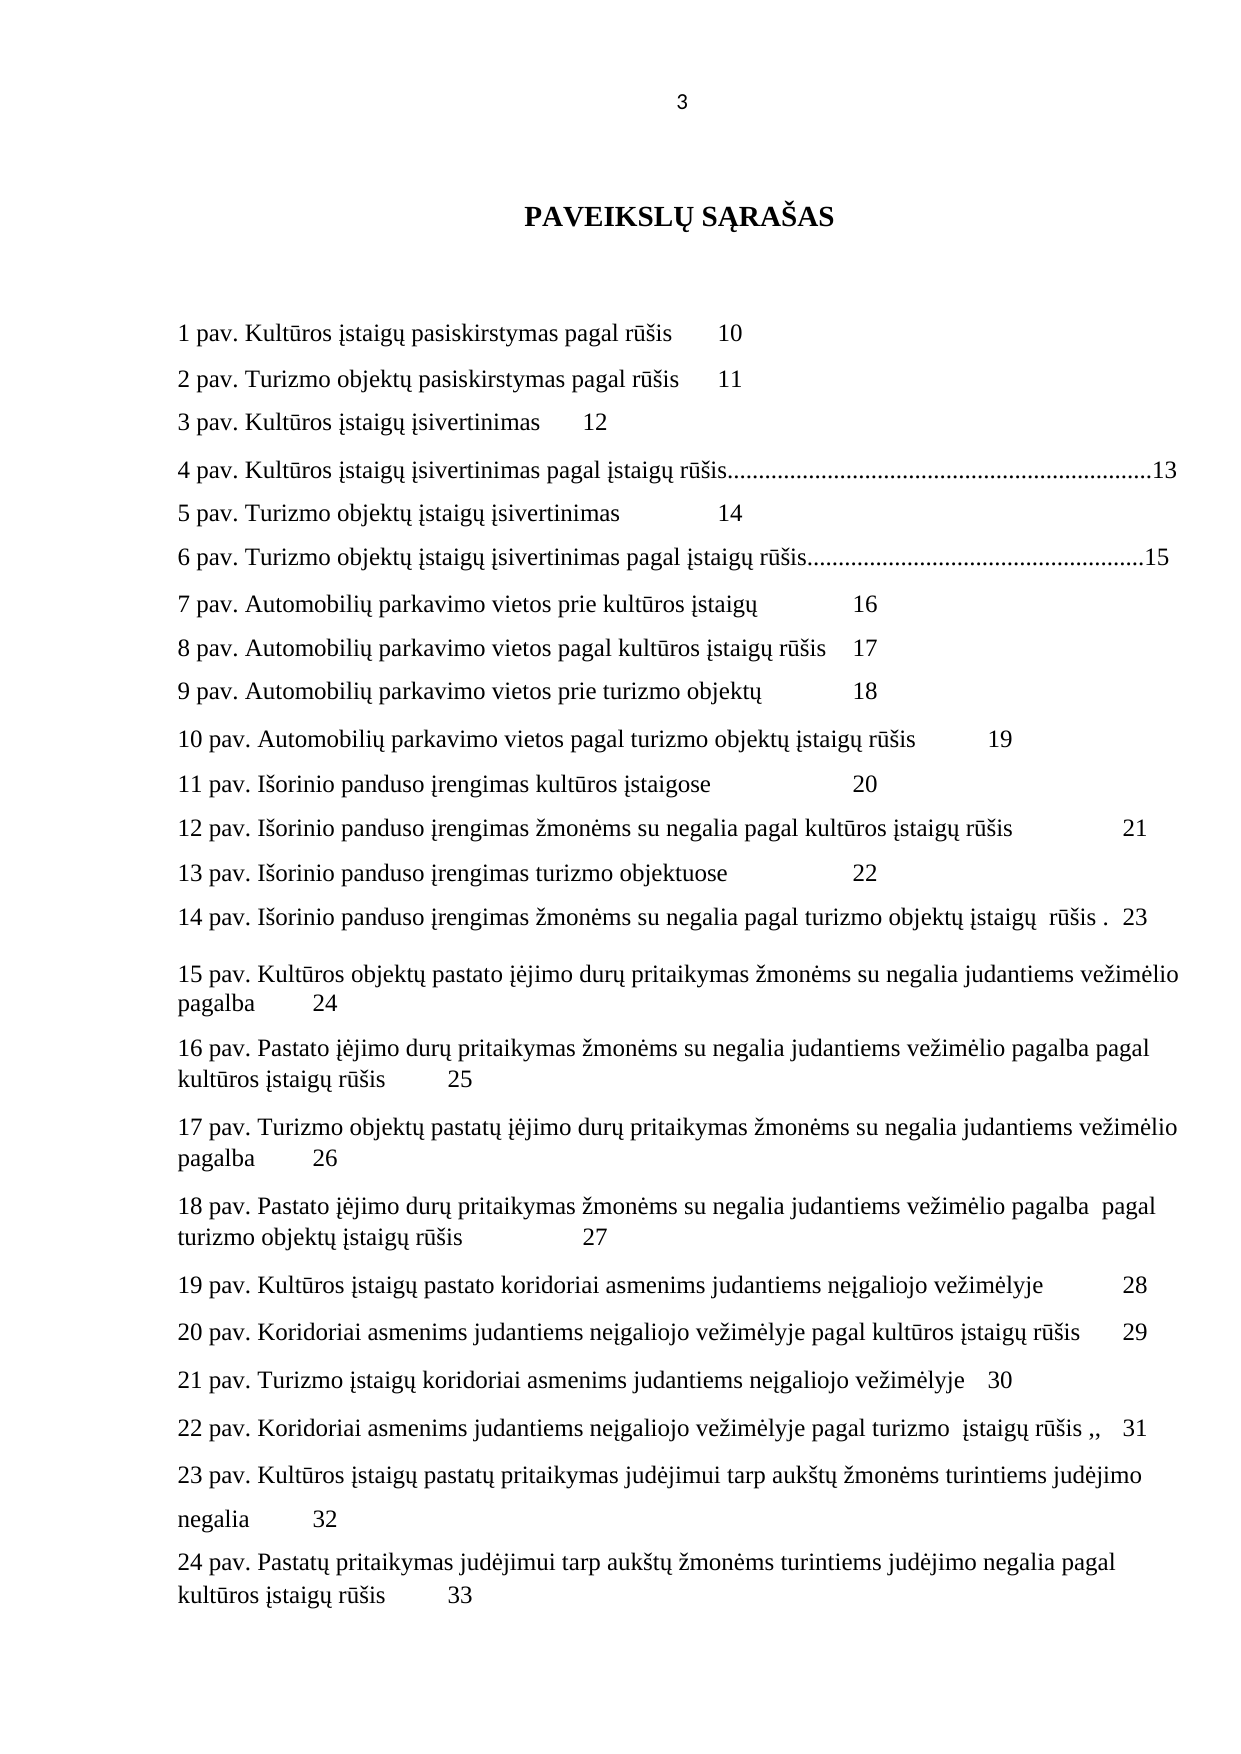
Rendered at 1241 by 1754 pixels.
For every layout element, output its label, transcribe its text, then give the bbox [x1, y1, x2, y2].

text PAVEIKSLŲ SĄRAŠAS [177, 199, 1181, 233]
